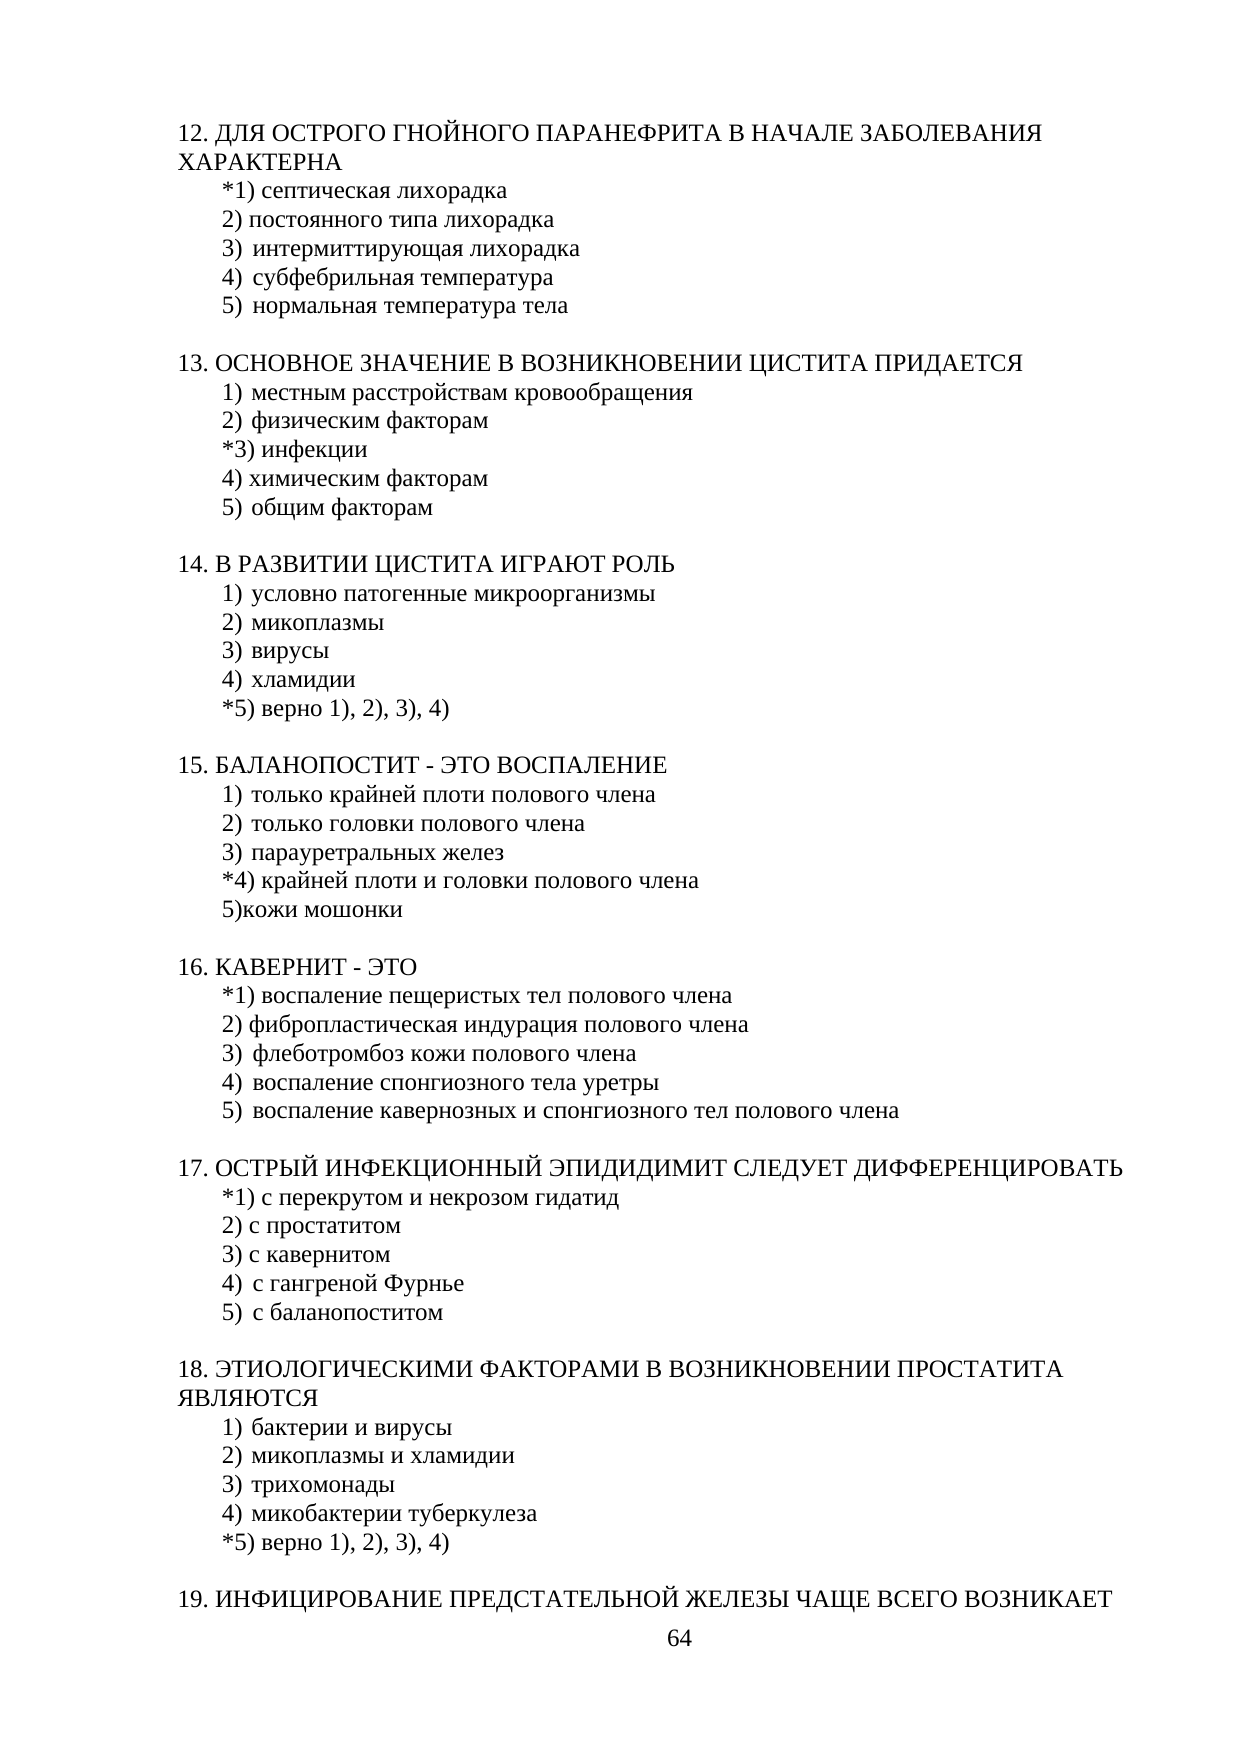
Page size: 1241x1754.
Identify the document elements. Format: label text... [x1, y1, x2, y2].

list физическим факторам [222, 406, 1181, 434]
text 16. КАВЕРНИТ - ЭТО [177, 952, 1181, 981]
list флеботромбоз кожи полового члена [222, 1038, 1181, 1067]
list бактерии и вирусы [222, 1412, 1181, 1441]
text 5)кожи мошонки [177, 894, 1181, 923]
text *4) крайней плоти и головки полового члена [222, 866, 1181, 894]
text 12. ДЛЯ ОСТРОГО ГНОЙНОГО ПАРАНЕФРИТА В НАЧАЛЕ ЗАБОЛЕВАНИЯ ХАРАКТЕРНА [177, 118, 1181, 176]
text 2) с простатитом [222, 1211, 1181, 1239]
text 2) фибропластическая индурация полового члена [222, 1009, 1181, 1038]
text 19. ИНФИЦИРОВАНИЕ ПРЕДСТАТЕЛЬНОЙ ЖЕЛЕЗЫ ЧАЩЕ ВСЕГО ВОЗНИКАЕТ [177, 1584, 1181, 1613]
text 4) химическим факторам [222, 463, 1181, 492]
text 17. ОСТРЫЙ ИНФЕКЦИОННЫЙ ЭПИДИДИМИТ СЛЕДУЕТ ДИФФЕРЕНЦИРОВАТЬ [177, 1153, 1181, 1182]
list микобактерии туберкулеза [222, 1498, 1181, 1527]
list только головки полового члена [222, 808, 1181, 837]
text *1) воспаление пещеристых тел полового члена [222, 981, 1181, 1009]
text 2) постоянного типа лихорадка [177, 204, 1181, 233]
list субфебрильная температура [222, 262, 1181, 291]
list хламидии [222, 664, 1181, 693]
text *3) инфекции [222, 434, 1181, 463]
list трихомонады [222, 1469, 1181, 1498]
text 14. В РАЗВИТИИ ЦИСТИТА ИГРАЮТ РОЛЬ [177, 549, 1181, 578]
list парауретральных желез [222, 837, 1181, 866]
list местным расстройствам кровообращения [222, 377, 1181, 406]
text *1) септическая лихорадка [177, 176, 1181, 204]
list нормальная температура тела [222, 291, 1181, 319]
list общим факторам [222, 492, 1181, 521]
list микоплазмы [222, 607, 1181, 636]
list воспаление кавернозных и спонгиозного тел полового члена [222, 1096, 1181, 1124]
list микоплазмы и хламидии [222, 1441, 1181, 1469]
list с гангреной Фурнье [222, 1268, 1181, 1297]
text 13. ОСНОВНОЕ ЗНАЧЕНИЕ В ВОЗНИКНОВЕНИИ ЦИСТИТА ПРИДАЕТСЯ [177, 348, 1181, 377]
text 3) с кавернитом [222, 1239, 1181, 1268]
list условно патогенные микроорганизмы [222, 578, 1181, 607]
text 15. БАЛАНОПОСТИТ - ЭТО ВОСПАЛЕНИЕ [177, 751, 1181, 779]
text *5) верно 1), 2), 3), 4) [222, 693, 1181, 722]
text 18. ЭТИОЛОГИЧЕСКИМИ ФАКТОРАМИ В ВОЗНИКНОВЕНИИ ПРОСТАТИТА ЯВЛЯЮТСЯ [177, 1354, 1181, 1412]
list с баланопоститом [222, 1297, 1181, 1326]
list интермиттирующая лихорадка [222, 233, 1181, 262]
list только крайней плоти полового члена [222, 779, 1181, 808]
list воспаление спонгиозного тела уретры [222, 1067, 1181, 1096]
text *5) верно 1), 2), 3), 4) [222, 1527, 1181, 1556]
text *1) с перекрутом и некрозом гидатид [222, 1182, 1181, 1211]
list вирусы [222, 636, 1181, 664]
